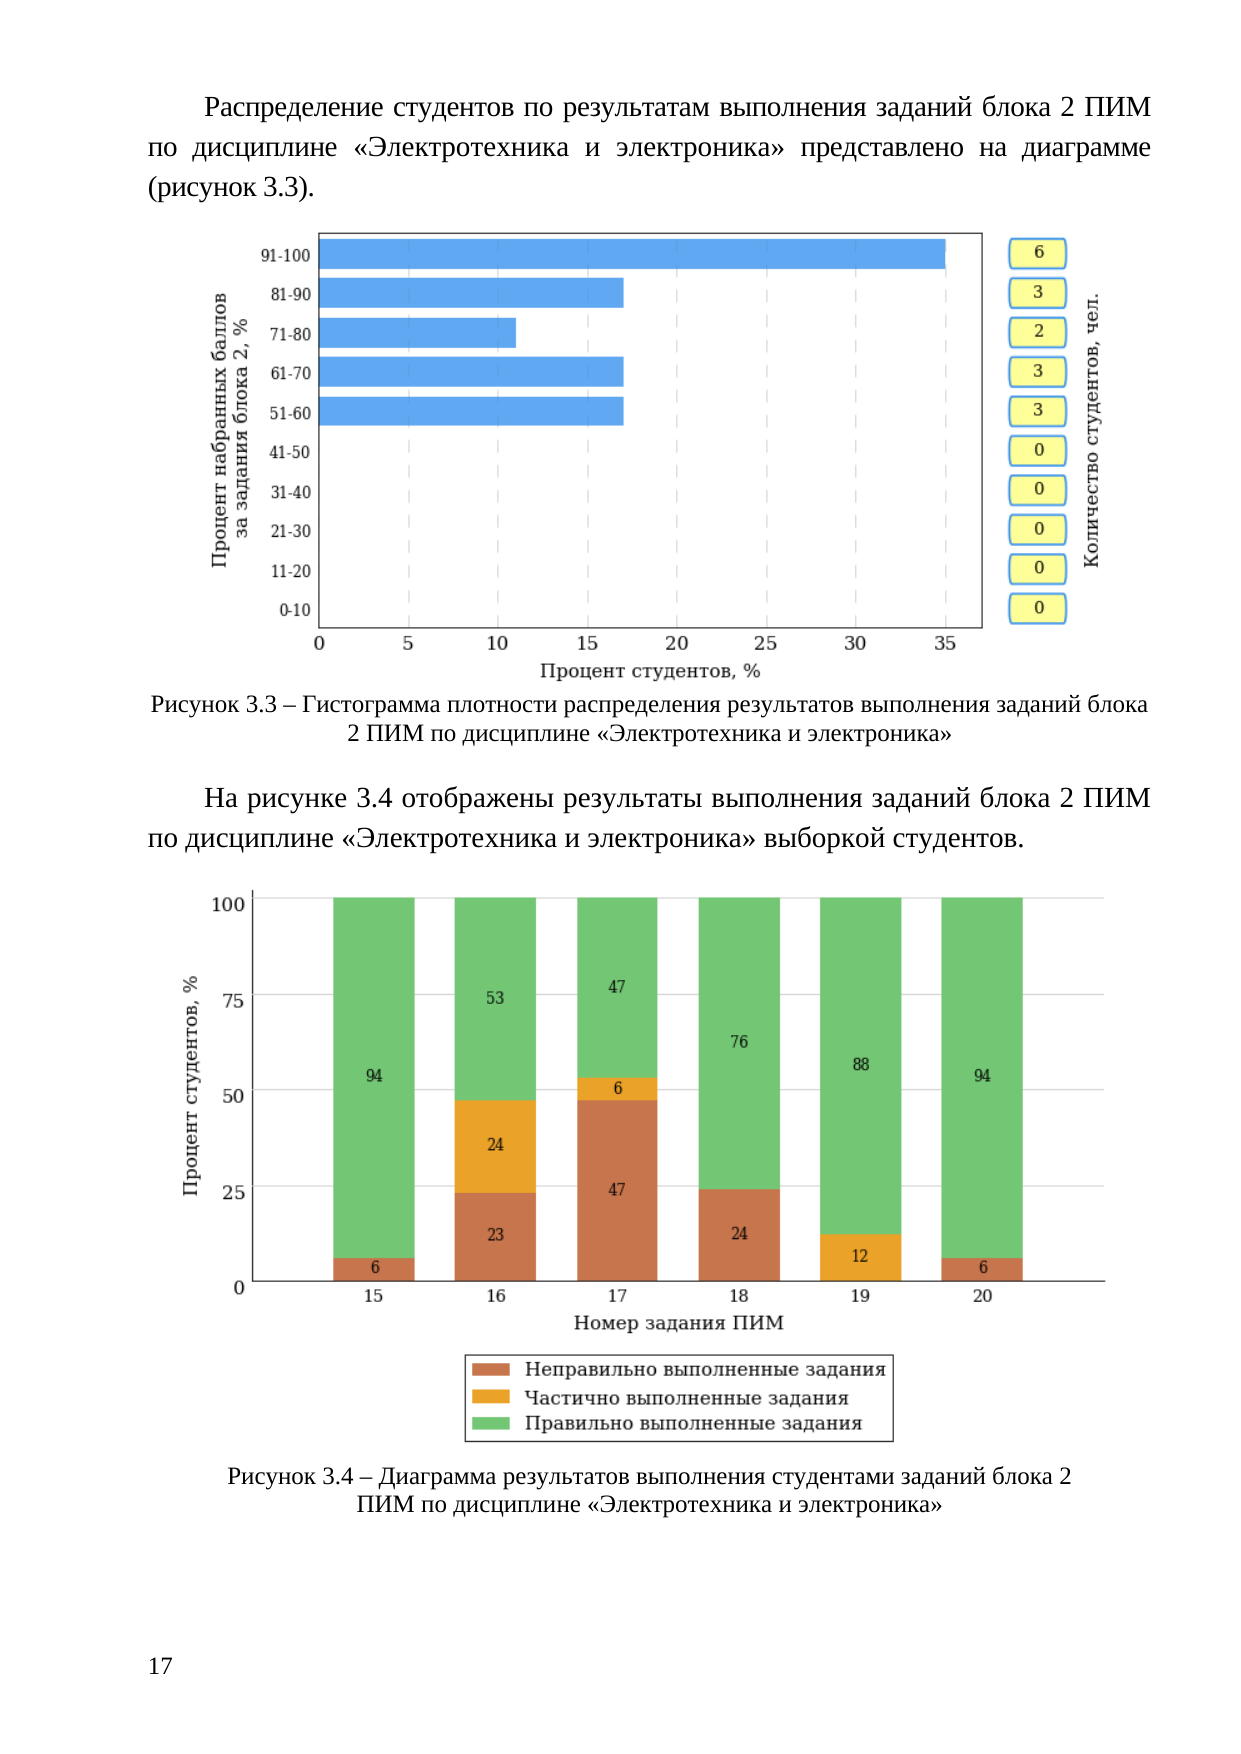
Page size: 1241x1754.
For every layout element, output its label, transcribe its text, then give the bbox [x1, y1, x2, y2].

picture [177, 209, 1123, 690]
text Распределение студентов по результатам выполнения заданий блока 2 ПИМ по дисциплине «Электротехника и электроника» представлено на диаграмме (рисунок 3.3). [148, 89, 1152, 203]
picture [177, 860, 1123, 1461]
text На рисунке 3.4 отображены результаты выполнения заданий блока 2 ПИМ по дисциплине «Электротехника и электроника» выборкой студентов. [148, 780, 1152, 854]
